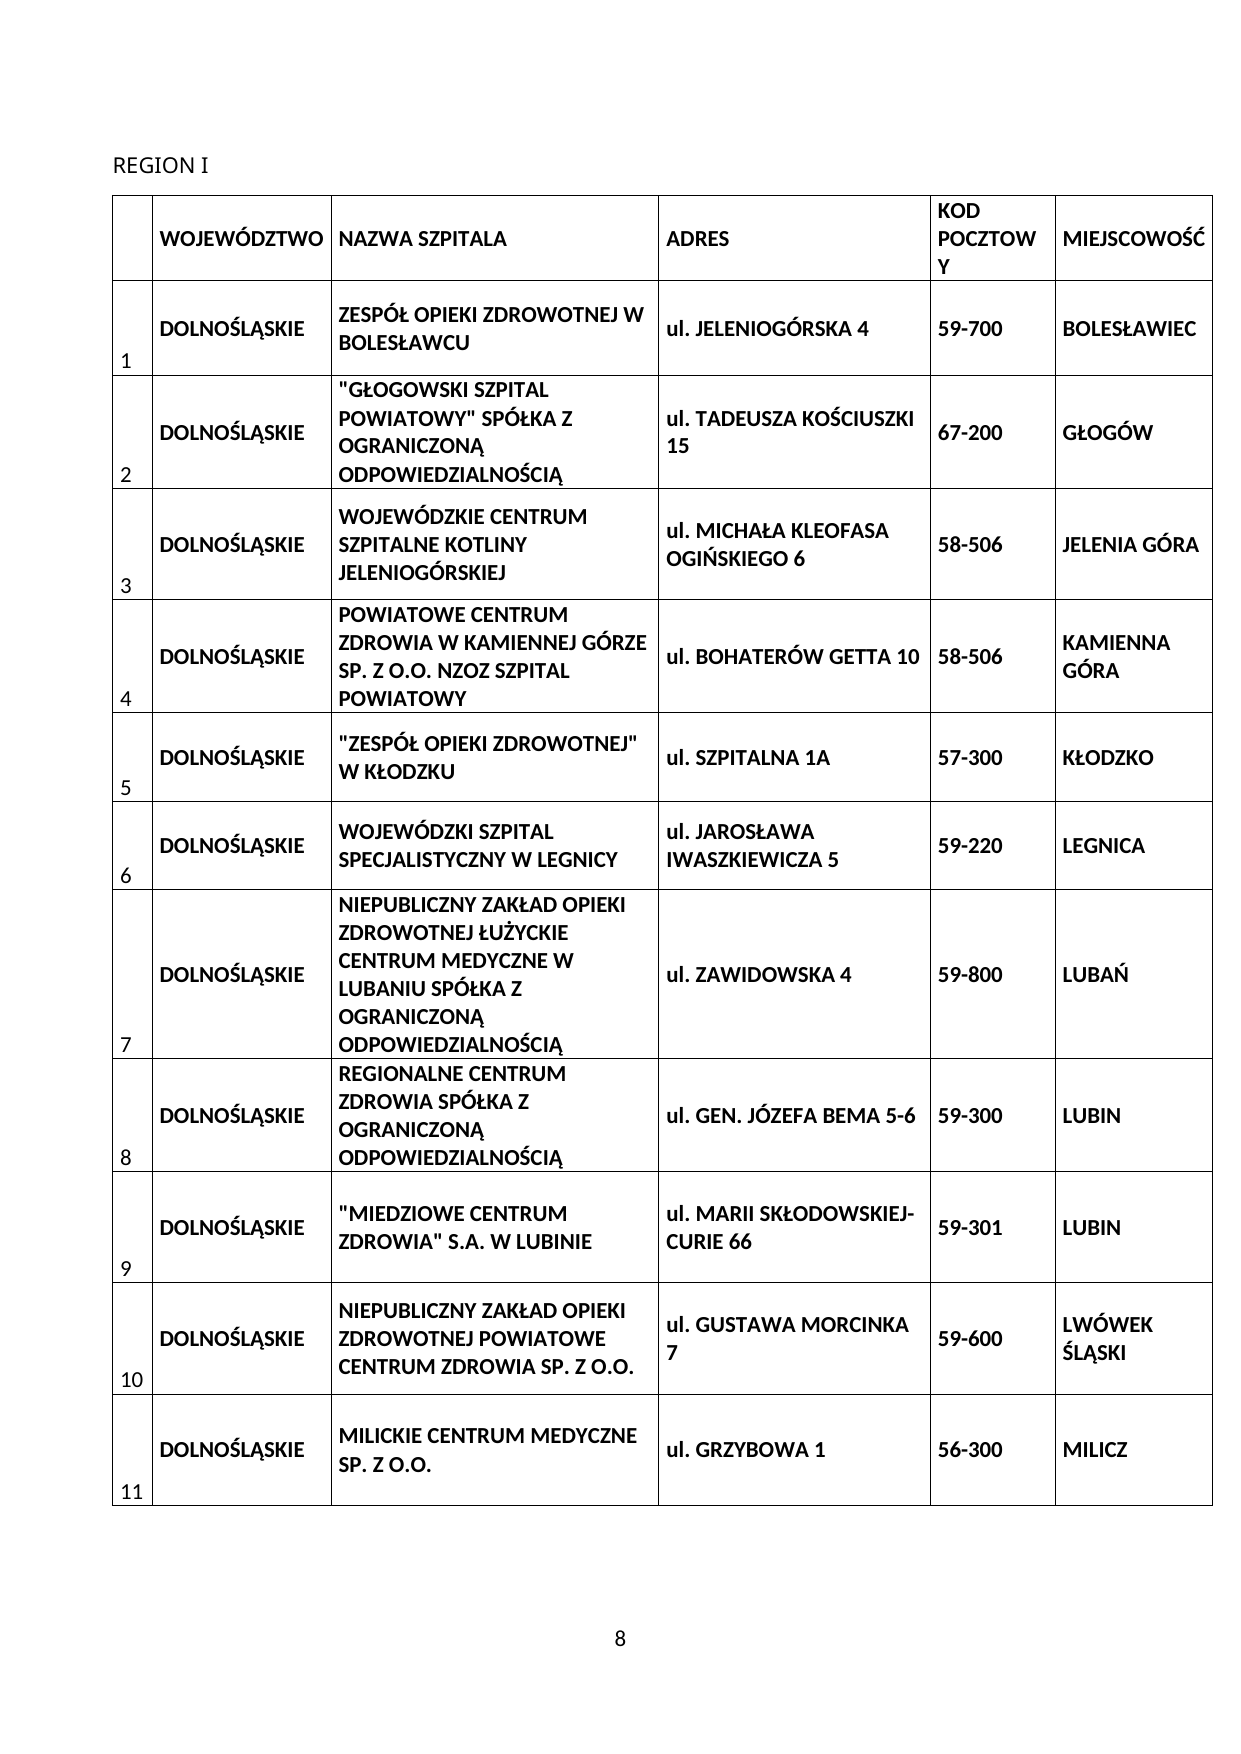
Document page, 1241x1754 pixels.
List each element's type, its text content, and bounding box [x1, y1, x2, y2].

table_cell 1 [113, 281, 152, 374]
table_header NAZWA SZPITALA [332, 196, 658, 280]
table_cell 58-506 [931, 600, 1055, 712]
table_cell 59-600 [931, 1283, 1055, 1393]
table_cell DOLNOŚLĄSKIE [153, 713, 331, 801]
table_cell DOLNOŚLĄSKIE [153, 376, 331, 488]
table_cell LEGNICA [1056, 802, 1212, 889]
table_cell 5 [113, 713, 152, 801]
table_cell DOLNOŚLĄSKIE [153, 600, 331, 712]
table_cell LUBIN [1056, 1059, 1212, 1171]
table_cell "ZESPÓŁ OPIEKI ZDROWOTNEJ" W KŁODZKU [332, 713, 658, 801]
table_cell DOLNOŚLĄSKIE [153, 281, 331, 374]
table_cell DOLNOŚLĄSKIE [153, 1059, 331, 1171]
table_cell ul. GUSTAWA MORCINKA 7 [659, 1283, 930, 1393]
table_cell GŁOGÓW [1056, 376, 1212, 488]
table_cell NIEPUBLICZNY ZAKŁAD OPIEKI ZDROWOTNEJ POWIATOWE CENTRUM ZDROWIA SP. Z O.O. [332, 1283, 658, 1393]
table_cell ul. TADEUSZA KOŚCIUSZKI 15 [659, 376, 930, 488]
table_cell DOLNOŚLĄSKIE [153, 802, 331, 889]
table_header [113, 196, 152, 280]
table_header ADRES [659, 196, 930, 280]
table_cell WOJEWÓDZKI SZPITAL SPECJALISTYCZNY W LEGNICY [332, 802, 658, 889]
table_cell 8 [113, 1059, 152, 1171]
table_cell DOLNOŚLĄSKIE [153, 1395, 331, 1505]
table_cell JELENIA GÓRA [1056, 489, 1212, 599]
table_cell 2 [113, 376, 152, 488]
table_cell ul. MARII SKŁODOWSKIEJ-CURIE 66 [659, 1172, 930, 1282]
table_header MIEJSCOWOŚĆ [1056, 196, 1212, 280]
table_cell 59-300 [931, 1059, 1055, 1171]
table_cell ul. GRZYBOWA 1 [659, 1395, 930, 1505]
table_cell ul. JAROSŁAWA IWASZKIEWICZA 5 [659, 802, 930, 889]
table_cell 6 [113, 802, 152, 889]
table_cell MILICZ [1056, 1395, 1212, 1505]
table_cell 59-301 [931, 1172, 1055, 1282]
table_cell 9 [113, 1172, 152, 1282]
table_cell ul. JELENIOGÓRSKA 4 [659, 281, 930, 374]
table_cell 58-506 [931, 489, 1055, 599]
table_cell ul. MICHAŁA KLEOFASA OGIŃSKIEGO 6 [659, 489, 930, 599]
table_cell LUBIN [1056, 1172, 1212, 1282]
table_cell WOJEWÓDZKIE CENTRUM SZPITALNE KOTLINY JELENIOGÓRSKIEJ [332, 489, 658, 599]
table_cell "GŁOGOWSKI SZPITAL POWIATOWY" SPÓŁKA Z OGRANICZONĄ ODPOWIEDZIALNOŚCIĄ [332, 376, 658, 488]
table_header WOJEWÓDZTWO [153, 196, 331, 280]
table_cell BOLESŁAWIEC [1056, 281, 1212, 374]
table_cell REGIONALNE CENTRUM ZDROWIA SPÓŁKA Z OGRANICZONĄ ODPOWIEDZIALNOŚCIĄ [332, 1059, 658, 1171]
table_cell ul. SZPITALNA 1A [659, 713, 930, 801]
table_cell DOLNOŚLĄSKIE [153, 1172, 331, 1282]
table_cell KŁODZKO [1056, 713, 1212, 801]
table_cell DOLNOŚLĄSKIE [153, 489, 331, 599]
table_cell 11 [113, 1395, 152, 1505]
table_cell LUBAŃ [1056, 890, 1212, 1058]
table_cell MILICKIE CENTRUM MEDYCZNE SP. Z O.O. [332, 1395, 658, 1505]
table_cell 59-220 [931, 802, 1055, 889]
table_cell 67-200 [931, 376, 1055, 488]
table_cell DOLNOŚLĄSKIE [153, 890, 331, 1058]
table_cell 4 [113, 600, 152, 712]
table_cell "MIEDZIOWE CENTRUM ZDROWIA" S.A. W LUBINIE [332, 1172, 658, 1282]
table_cell 59-700 [931, 281, 1055, 374]
table_header KOD POCZTOWY [931, 196, 1055, 280]
table_cell 56-300 [931, 1395, 1055, 1505]
table_cell 57-300 [931, 713, 1055, 801]
table_cell KAMIENNA GÓRA [1056, 600, 1212, 712]
text REGION I [112, 150, 1128, 180]
table_cell DOLNOŚLĄSKIE [153, 1283, 331, 1393]
table_cell ul. GEN. JÓZEFA BEMA 5-6 [659, 1059, 930, 1171]
table_cell 59-800 [931, 890, 1055, 1058]
table_cell POWIATOWE CENTRUM ZDROWIA W KAMIENNEJ GÓRZE SP. Z O.O. NZOZ SZPITAL POWIATOWY [332, 600, 658, 712]
table_cell LWÓWEK ŚLĄSKI [1056, 1283, 1212, 1393]
table_cell ul. BOHATERÓW GETTA 10 [659, 600, 930, 712]
table_cell 3 [113, 489, 152, 599]
table_cell ZESPÓŁ OPIEKI ZDROWOTNEJ W BOLESŁAWCU [332, 281, 658, 374]
table_cell NIEPUBLICZNY ZAKŁAD OPIEKI ZDROWOTNEJ ŁUŻYCKIE CENTRUM MEDYCZNE W LUBANIU SPÓŁKA Z OGRANICZONĄ ODPOWIEDZIALNOŚCIĄ [332, 890, 658, 1058]
table_cell 10 [113, 1283, 152, 1393]
table_cell ul. ZAWIDOWSKA 4 [659, 890, 930, 1058]
table_cell 7 [113, 890, 152, 1058]
